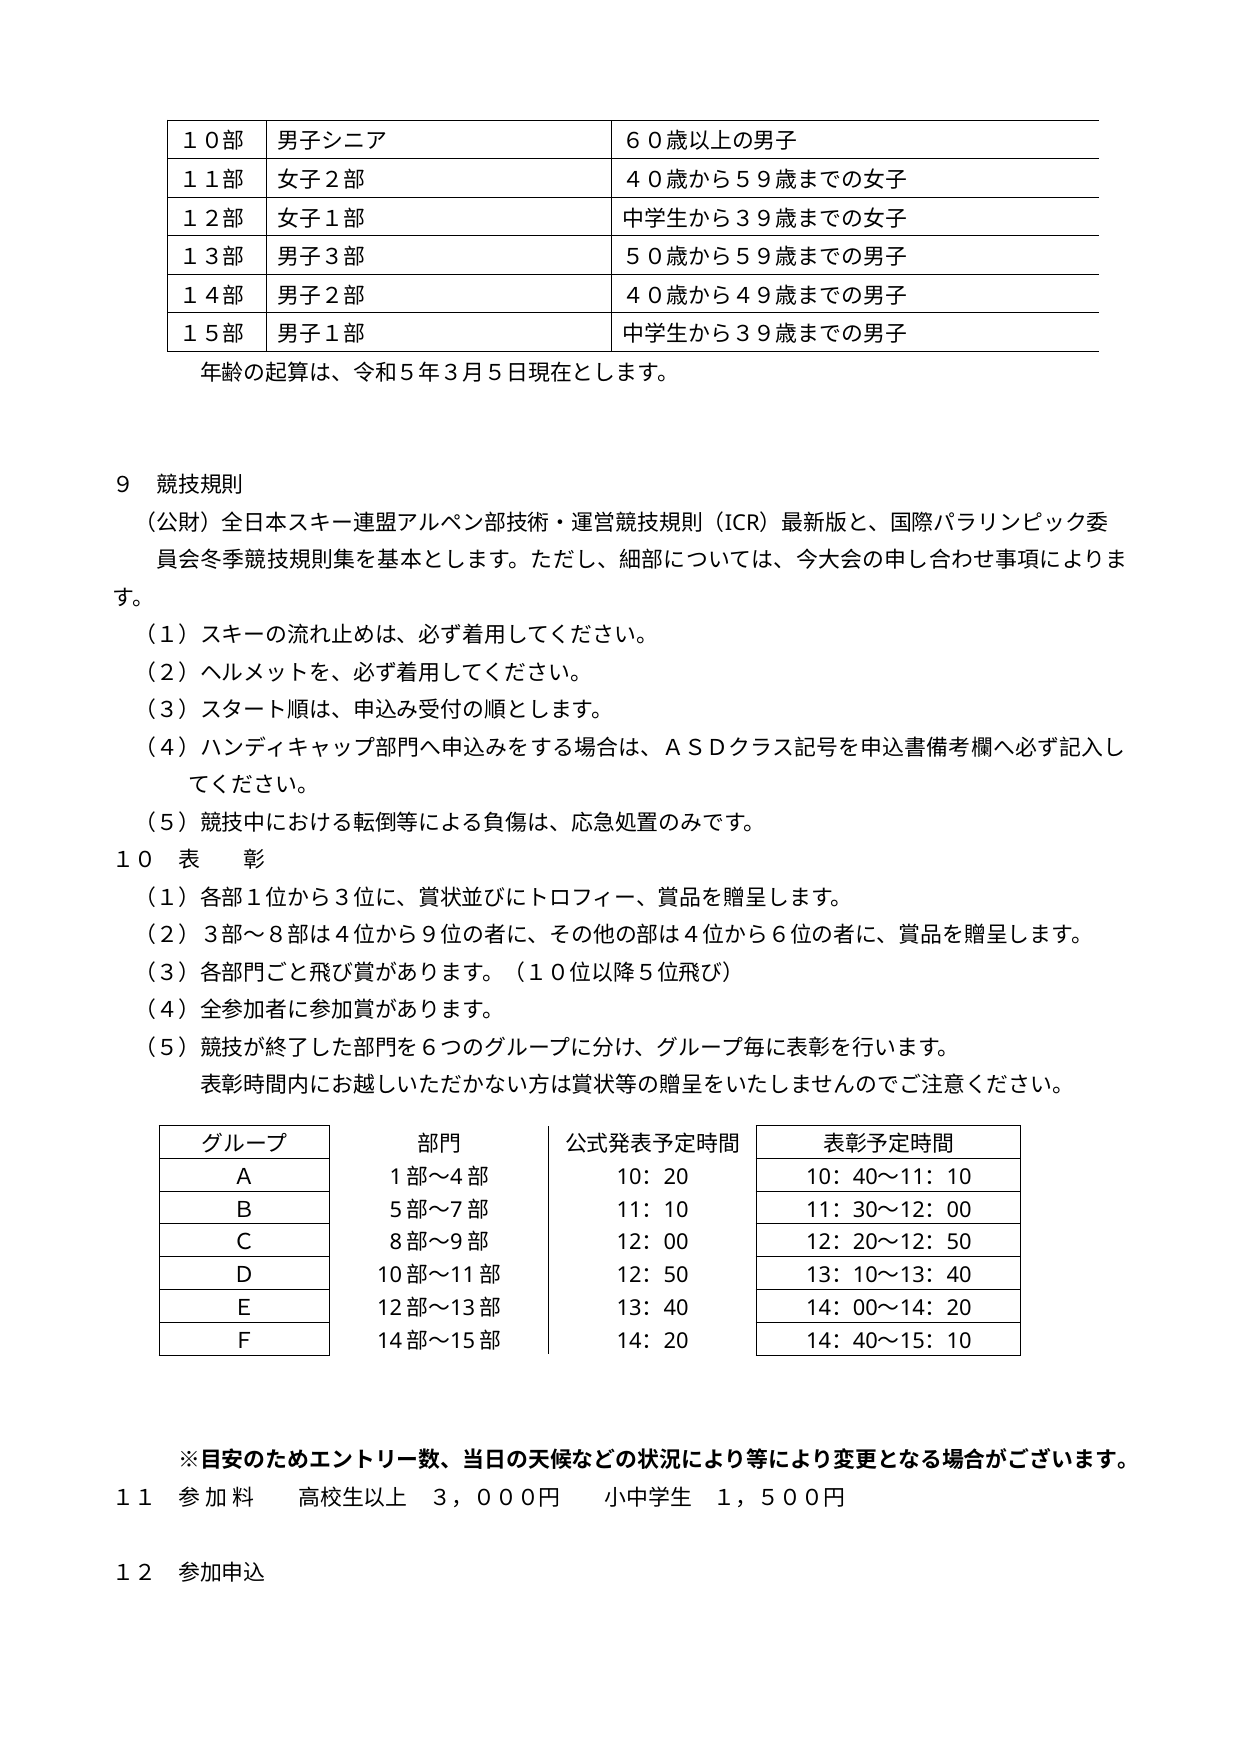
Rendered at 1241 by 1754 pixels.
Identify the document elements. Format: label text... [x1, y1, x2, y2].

table_cell 8部～9部 [330, 1223, 548, 1256]
text 年齢の起算は、令和５年３月５日現在とします。 [112, 352, 1128, 389]
table_cell 男子シニア [267, 121, 611, 158]
table_cell 12部～13部 [330, 1289, 548, 1322]
text （１）各部１位から３位に、賞状並びにトロフィー、賞品を贈呈します。 [134, 877, 1128, 914]
table_header 部門 [330, 1125, 548, 1158]
table_cell 13：10～13：40 [757, 1257, 1020, 1289]
table_cell １４部 [168, 275, 266, 312]
table_header 表彰予定時間 [757, 1126, 1020, 1158]
table_cell 男子１部 [267, 313, 611, 351]
table_cell 12：50 [549, 1256, 756, 1289]
table_cell ６０歳以上の男子 [612, 121, 1098, 158]
table_cell 12：00 [549, 1223, 756, 1256]
table_cell 女子２部 [267, 159, 611, 197]
table_cell Ｄ [160, 1257, 329, 1289]
table_cell 12：20～12：50 [757, 1224, 1020, 1256]
list （５）競技中における転倒等による負傷は、応急処置のみです。 [134, 802, 1128, 839]
text （公財）全日本スキー連盟アルペン部技術・運営競技規則（ICR）最新版と、国際パラリンピック委 [134, 502, 1128, 539]
table_cell 男子２部 [267, 275, 611, 312]
text ※目安のためエントリー数、当日の天候などの状況により等により変更となる場合がございます。 [112, 1439, 1128, 1477]
table_header 公式発表予定時間 [549, 1125, 756, 1158]
table_cell 14：20 [549, 1322, 756, 1354]
table_cell 中学生から３９歳までの男子 [612, 313, 1098, 351]
text ９ 競技規則 [112, 464, 1128, 502]
table_cell １５部 [168, 313, 266, 351]
list （１）スキーの流れ止めは、必ず着用してください。 [134, 614, 1128, 652]
table_cell 14：40～15：10 [757, 1323, 1020, 1354]
table_cell 1部～4部 [330, 1158, 548, 1191]
text 員会冬季競技規則集を基本とします。ただし、細部については、今大会の申し合わせ事項によります。 [112, 539, 1128, 614]
table_header グループ [160, 1126, 329, 1158]
table_cell １１部 [168, 159, 266, 197]
text １１ 参加料 高校生以上 ３，０００円 小中学生 １，５００円 [112, 1477, 1128, 1514]
table_cell 14：00～14：20 [757, 1290, 1020, 1322]
text １２ 参加申込 [112, 1552, 1128, 1589]
table_cell 中学生から３９歳までの女子 [612, 198, 1098, 235]
table_cell Ｂ [160, 1192, 329, 1223]
text （３）各部門ごと飛び賞があります。（１０位以降５位飛び） [134, 952, 1128, 989]
table_cell Ｆ [160, 1323, 329, 1354]
table_cell １０部 [168, 121, 266, 158]
list （３）スタート順は、申込み受付の順とします。 [134, 689, 1128, 727]
table_cell 5部～7部 [330, 1191, 548, 1223]
table_cell １２部 [168, 198, 266, 235]
table_cell 11：30～12：00 [757, 1192, 1020, 1223]
text （２）３部～８部は４位から９位の者に、その他の部は４位から６位の者に、賞品を贈呈します。 [134, 914, 1128, 952]
table_cell 10部～11部 [330, 1256, 548, 1289]
table_cell 男子３部 [267, 236, 611, 274]
table_cell 女子１部 [267, 198, 611, 235]
table_cell Ａ [160, 1159, 329, 1191]
table_cell 14部～15部 [330, 1322, 548, 1354]
table_cell Ｃ [160, 1224, 329, 1256]
table_cell 11：10 [549, 1191, 756, 1223]
table_cell 10：20 [549, 1158, 756, 1191]
table_cell 13：40 [549, 1289, 756, 1322]
text 表彰時間内にお越しいただかない方は賞状等の贈呈をいたしませんのでご注意ください。 [200, 1064, 1128, 1102]
text （４）全参加者に参加賞があります。 [134, 989, 1128, 1027]
table_cell ５０歳から５９歳までの男子 [612, 236, 1098, 274]
table_cell ４０歳から５９歳までの女子 [612, 159, 1098, 197]
text （５）競技が終了した部門を６つのグループに分け、グループ毎に表彰を行います。 [134, 1027, 1128, 1064]
list （４）ハンディキャップ部門へ申込みをする場合は、ＡＳＤクラス記号を申込書備考欄へ必ず記入してください。 [134, 727, 1128, 802]
table_cell 10：40～11：10 [757, 1159, 1020, 1191]
table_cell ４０歳から４９歳までの男子 [612, 275, 1098, 312]
list （２）ヘルメットを、必ず着用してください。 [134, 652, 1128, 689]
table_cell １３部 [168, 236, 266, 274]
text １０ 表 彰 [112, 839, 1128, 877]
table_cell Ｅ [160, 1290, 329, 1322]
